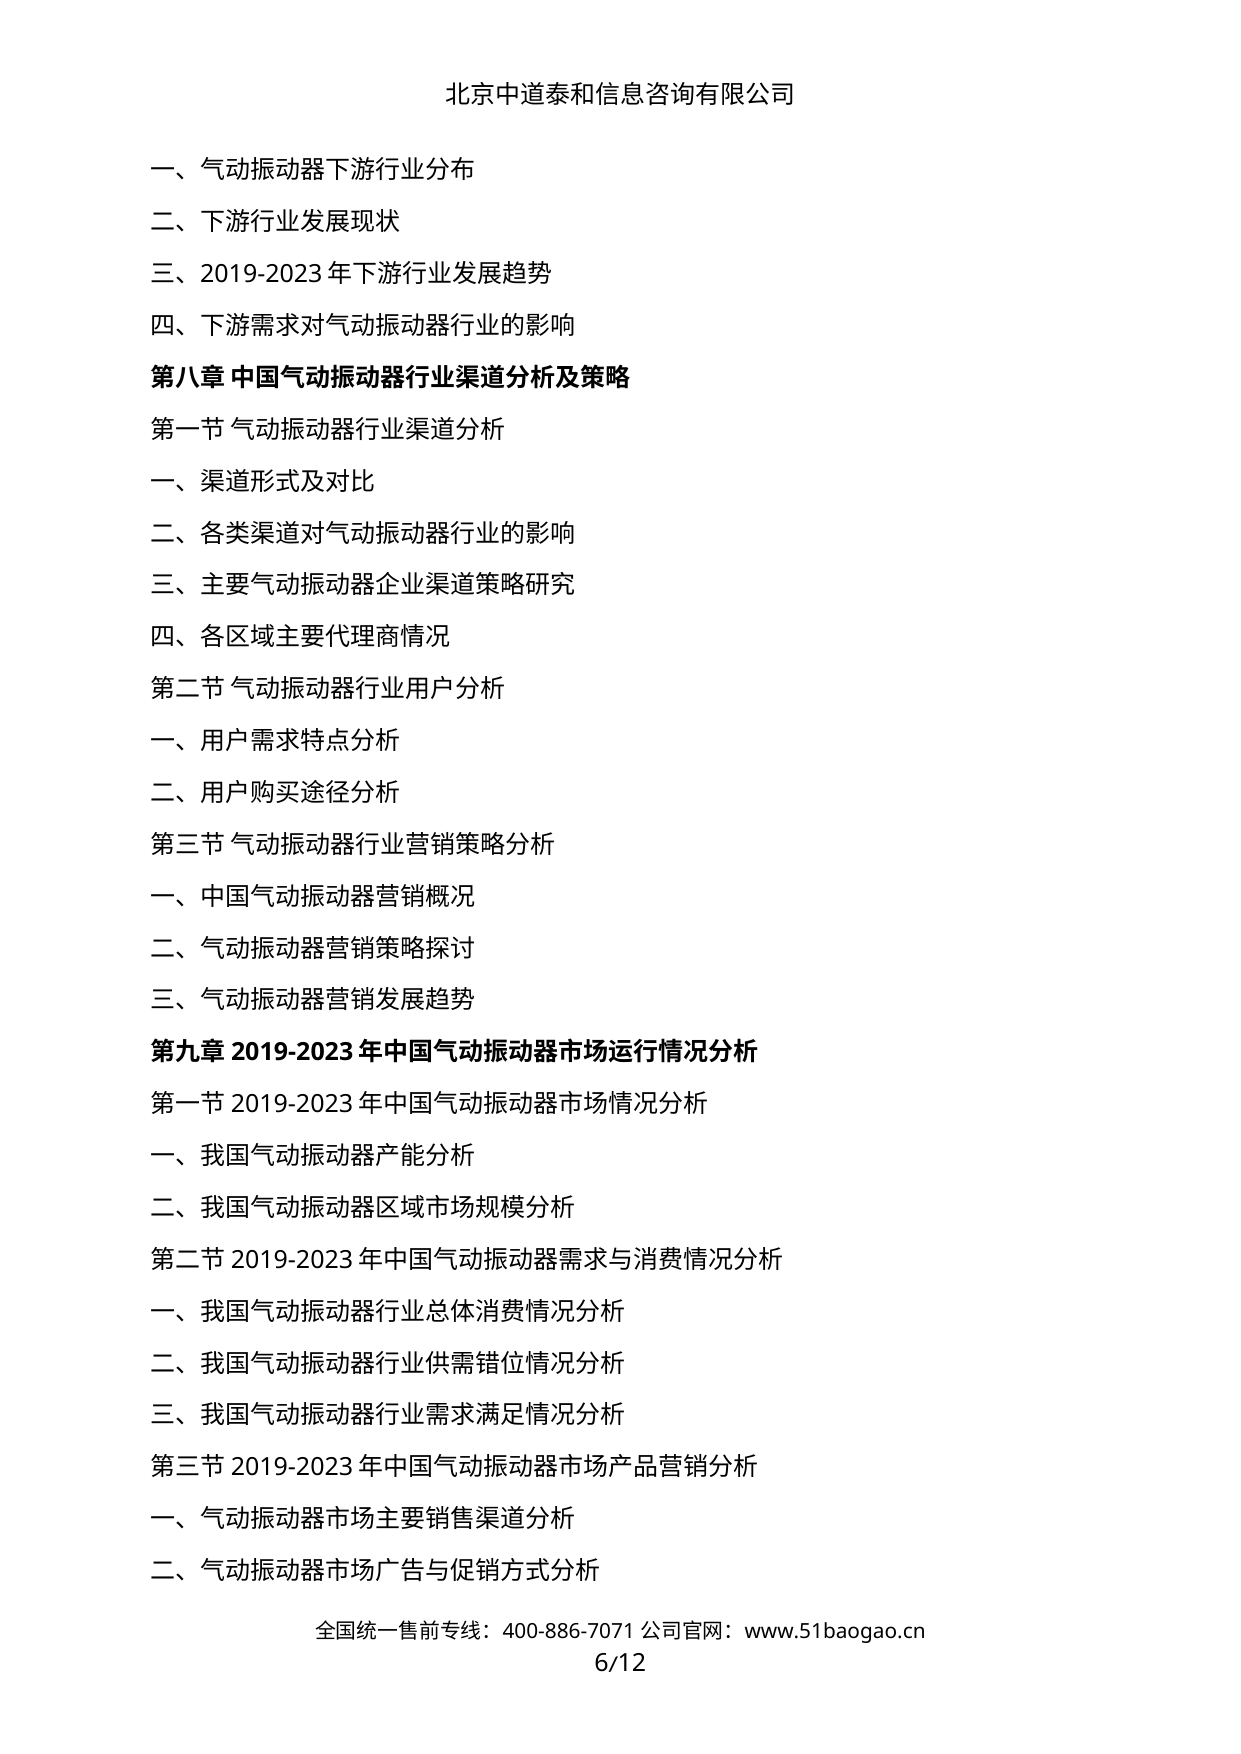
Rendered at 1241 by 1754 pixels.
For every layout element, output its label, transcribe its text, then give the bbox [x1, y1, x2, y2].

text 第三节 气动振动器行业营销策略分析 [150, 824, 1090, 861]
text 一、气动振动器市场主要销售渠道分析 [150, 1499, 1090, 1535]
text 第二节 气动振动器行业用户分析 [150, 669, 1090, 705]
text 二、气动振动器市场广告与促销方式分析 [150, 1551, 1090, 1587]
text 第二节 2019-2023年中国气动振动器需求与消费情况分析 [150, 1239, 1090, 1276]
text 一、我国气动振动器行业总体消费情况分析 [150, 1291, 1090, 1327]
text 二、气动振动器营销策略探讨 [150, 928, 1090, 964]
text 一、用户需求特点分析 [150, 721, 1090, 757]
text 第三节 2019-2023年中国气动振动器市场产品营销分析 [150, 1447, 1090, 1483]
text 二、我国气动振动器区域市场规模分析 [150, 1187, 1090, 1224]
text 四、各区域主要代理商情况 [150, 617, 1090, 653]
text 四、下游需求对气动振动器行业的影响 [150, 306, 1090, 342]
text 二、用户购买途径分析 [150, 772, 1090, 809]
text 第九章 2019-2023年中国气动振动器市场运行情况分析 [150, 1032, 1090, 1068]
text 一、气动振动器下游行业分布 [150, 150, 1090, 186]
text 二、下游行业发展现状 [150, 202, 1090, 238]
text 一、中国气动振动器营销概况 [150, 876, 1090, 912]
text 一、我国气动振动器产能分析 [150, 1136, 1090, 1172]
text 二、我国气动振动器行业供需错位情况分析 [150, 1343, 1090, 1379]
text 第一节 气动振动器行业渠道分析 [150, 409, 1090, 446]
text 一、渠道形式及对比 [150, 461, 1090, 497]
text 二、各类渠道对气动振动器行业的影响 [150, 513, 1090, 549]
text 三、气动振动器营销发展趋势 [150, 980, 1090, 1016]
text 三、2019-2023年下游行业发展趋势 [150, 254, 1090, 290]
text 三、我国气动振动器行业需求满足情况分析 [150, 1395, 1090, 1431]
text 三、主要气动振动器企业渠道策略研究 [150, 565, 1090, 601]
text 第一节 2019-2023年中国气动振动器市场情况分析 [150, 1084, 1090, 1120]
text 第八章 中国气动振动器行业渠道分析及策略 [150, 357, 1090, 394]
